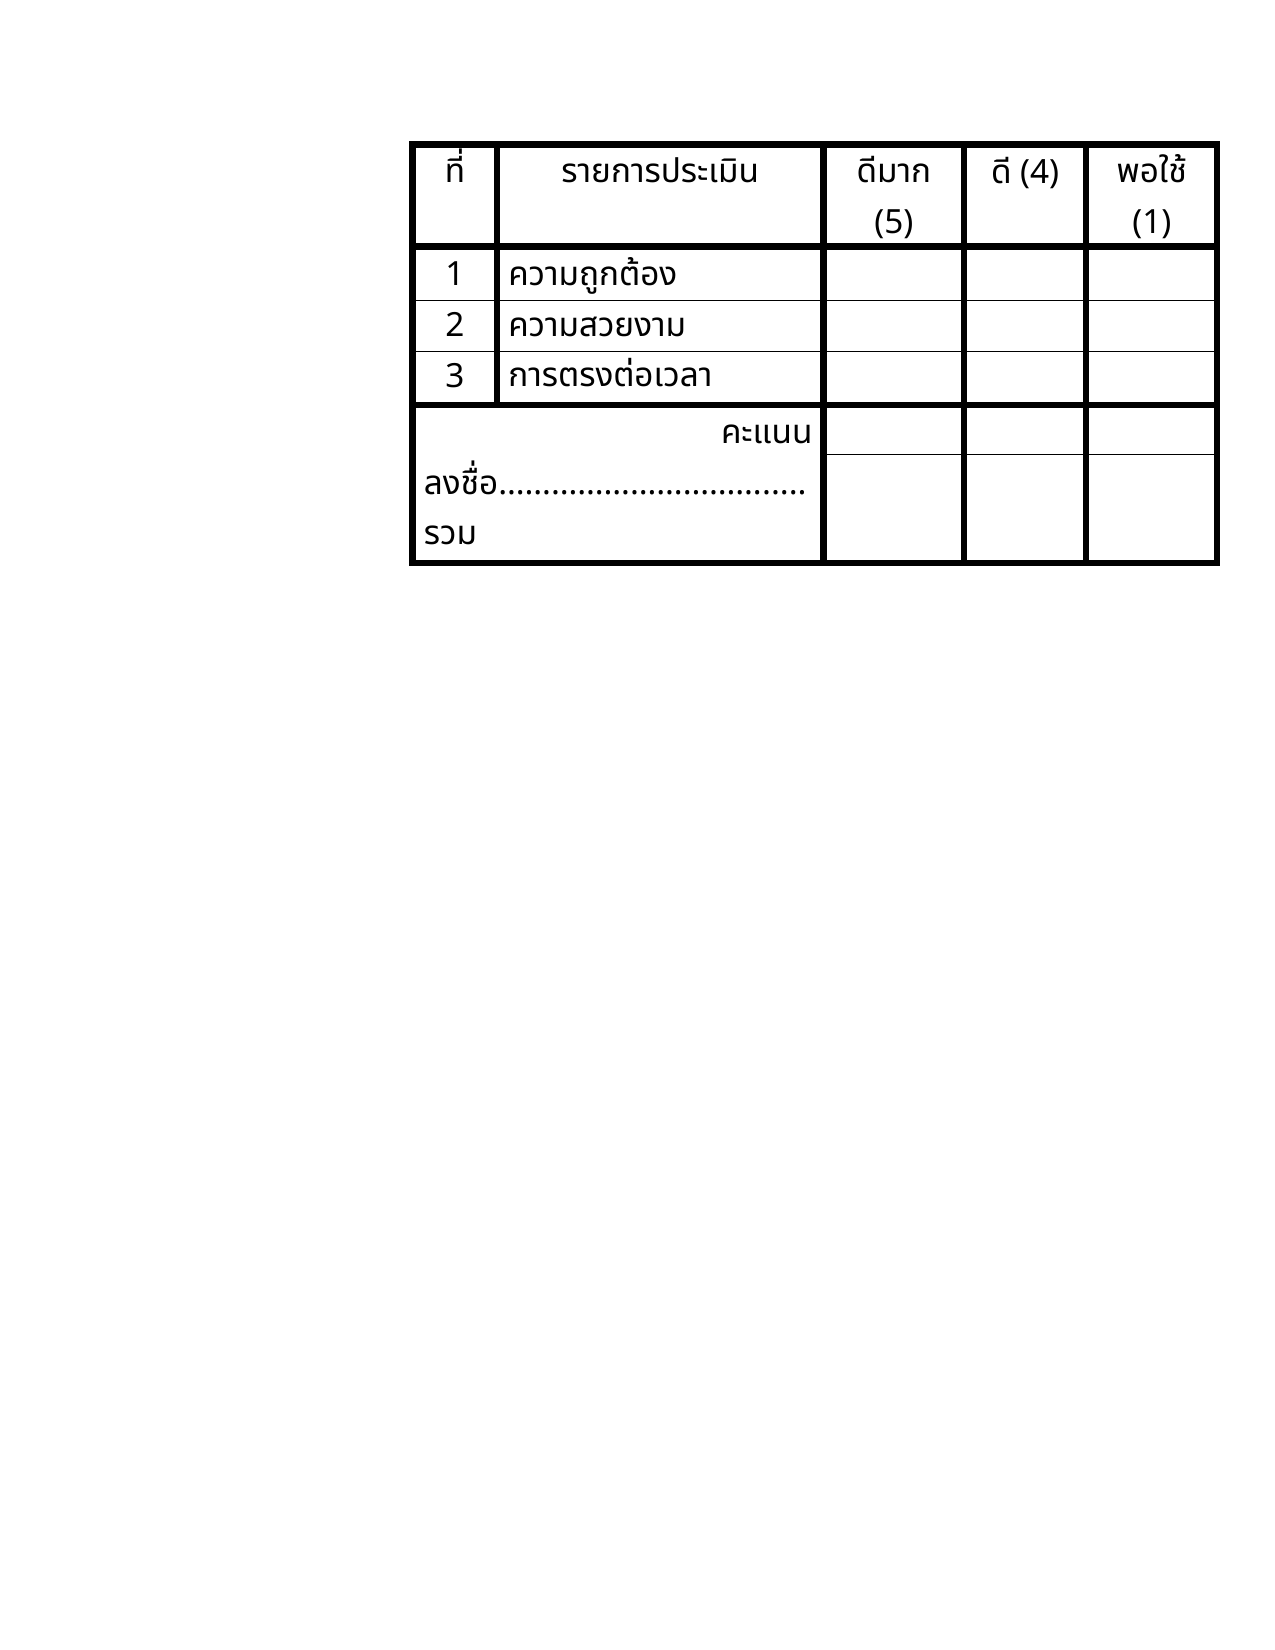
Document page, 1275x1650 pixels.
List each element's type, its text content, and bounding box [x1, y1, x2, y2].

table_cell [827, 352, 961, 402]
table_header พอใช้ (1) [1089, 148, 1214, 243]
table_cell 3 [416, 352, 494, 402]
table_cell [967, 408, 1083, 453]
table_cell [827, 408, 961, 453]
table_cell [827, 301, 961, 351]
table_cell [1089, 408, 1214, 453]
table_cell [967, 250, 1083, 300]
table_cell การตรงต่อเวลา [500, 352, 820, 402]
table_cell [967, 352, 1083, 402]
table_cell [827, 455, 961, 559]
table_cell 2 [416, 301, 494, 351]
table_header ที่ [416, 148, 494, 243]
table_header ดี (4) [967, 148, 1083, 243]
table_cell ความถูกต้อง [500, 250, 820, 300]
table_cell [967, 455, 1083, 559]
table_cell [967, 301, 1083, 351]
table_cell [827, 250, 961, 300]
table_cell [1089, 301, 1214, 351]
table_cell 1 [416, 250, 494, 300]
table_header รายการประเมิน [500, 148, 820, 243]
table_cell คะแนน ลงชื่อ…………………………..... รวม [416, 408, 820, 559]
table_cell ความสวยงาม [500, 301, 820, 351]
table_cell [1089, 250, 1214, 300]
table_cell [1089, 455, 1214, 559]
table_cell [1089, 352, 1214, 402]
table_header ดีมาก (5) [827, 148, 961, 243]
